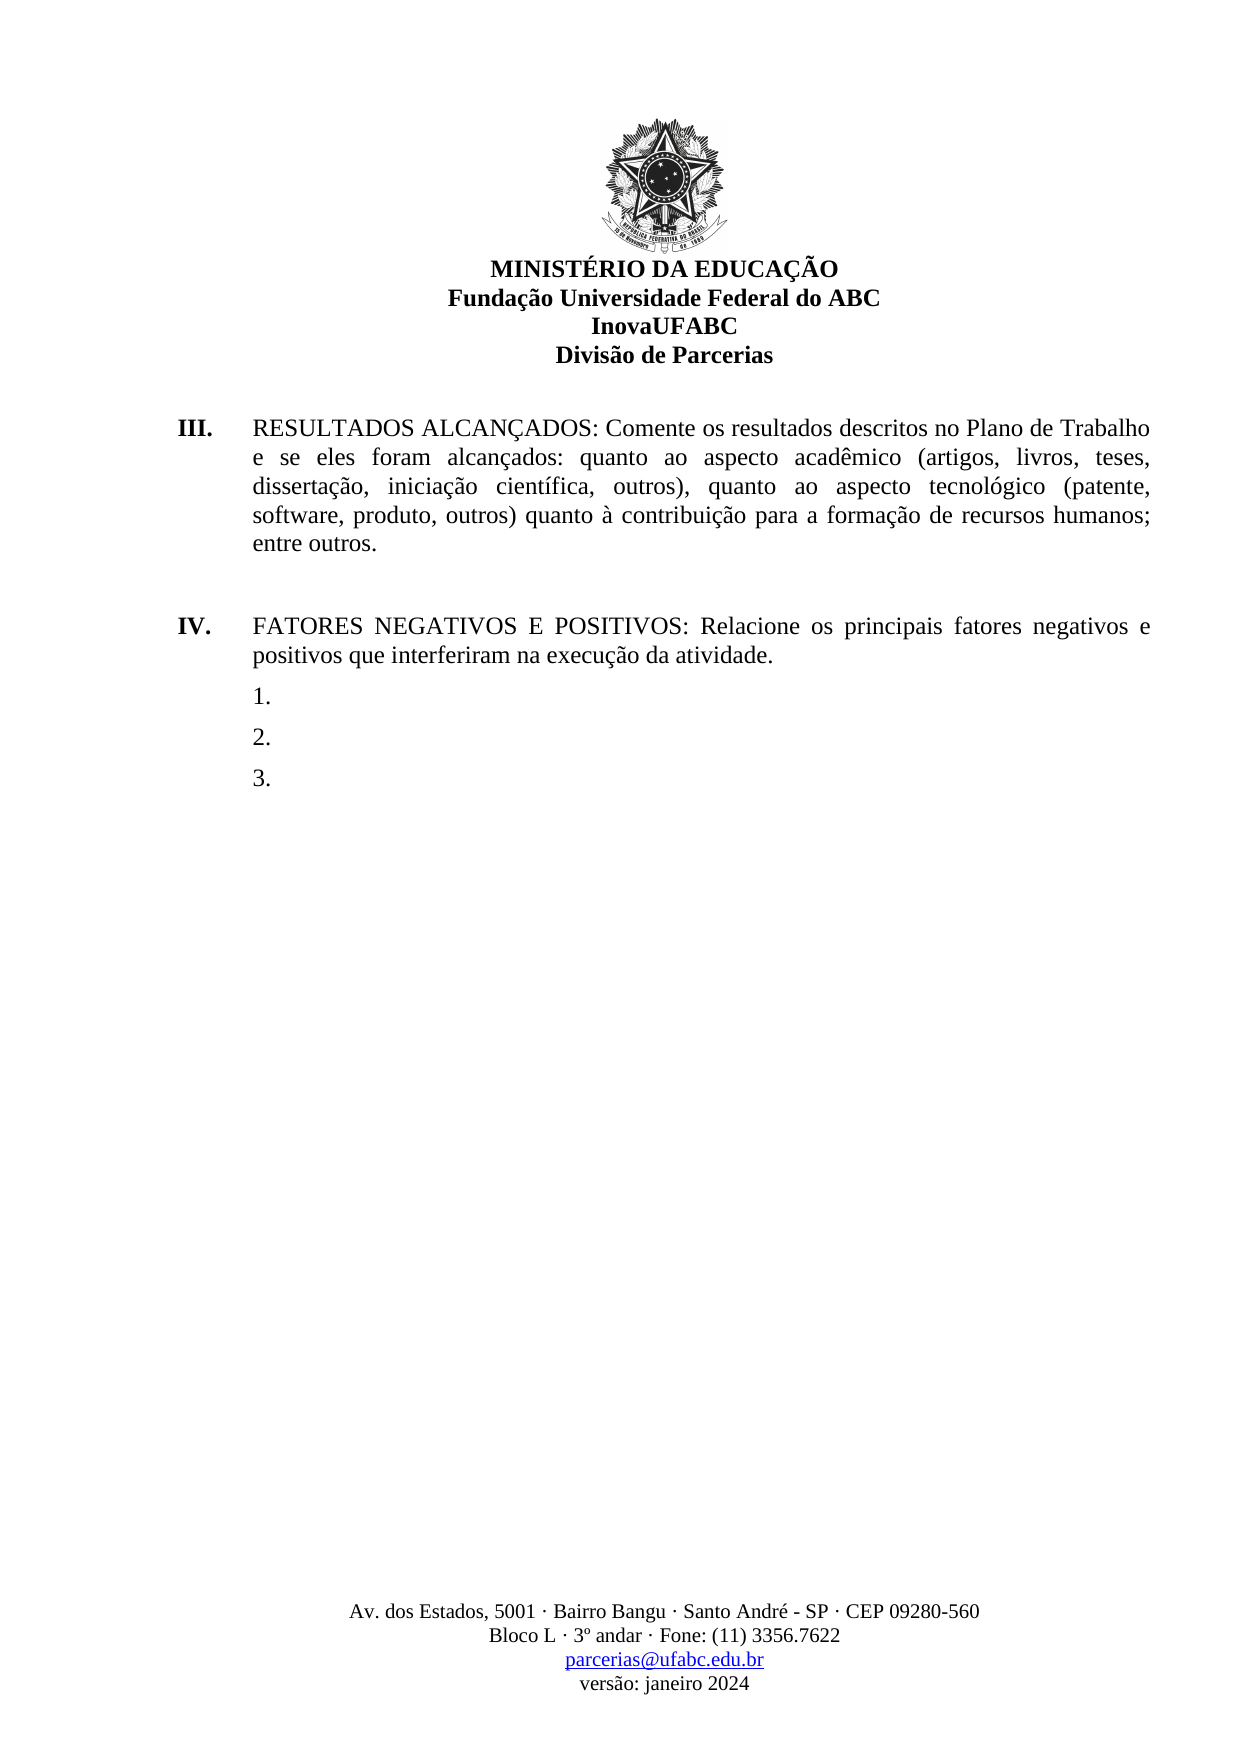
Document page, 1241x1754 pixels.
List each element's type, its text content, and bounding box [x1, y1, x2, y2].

list 2. [252, 722, 1152, 751]
list FATORES NEGATIVOS E POSITIVOS: Relacione os principais fatores negativos e positivos que interferiram na execução da atividade. [177, 611, 1152, 668]
list 1. [252, 681, 1152, 710]
list 3. [252, 763, 1152, 792]
picture [601, 118, 728, 254]
list RESULTADOS ALCANÇADOS: Comente os resultados descritos no Plano de Trabalho e se eles foram alcançados: quanto ao aspecto acadêmico (artigos, livros, teses, dissertação, iniciação científica, outros), quanto ao aspecto tecnológico (patente, software, produto, outros) quanto à contribuição para a formação de recursos humanos; entre outros. [177, 413, 1152, 557]
